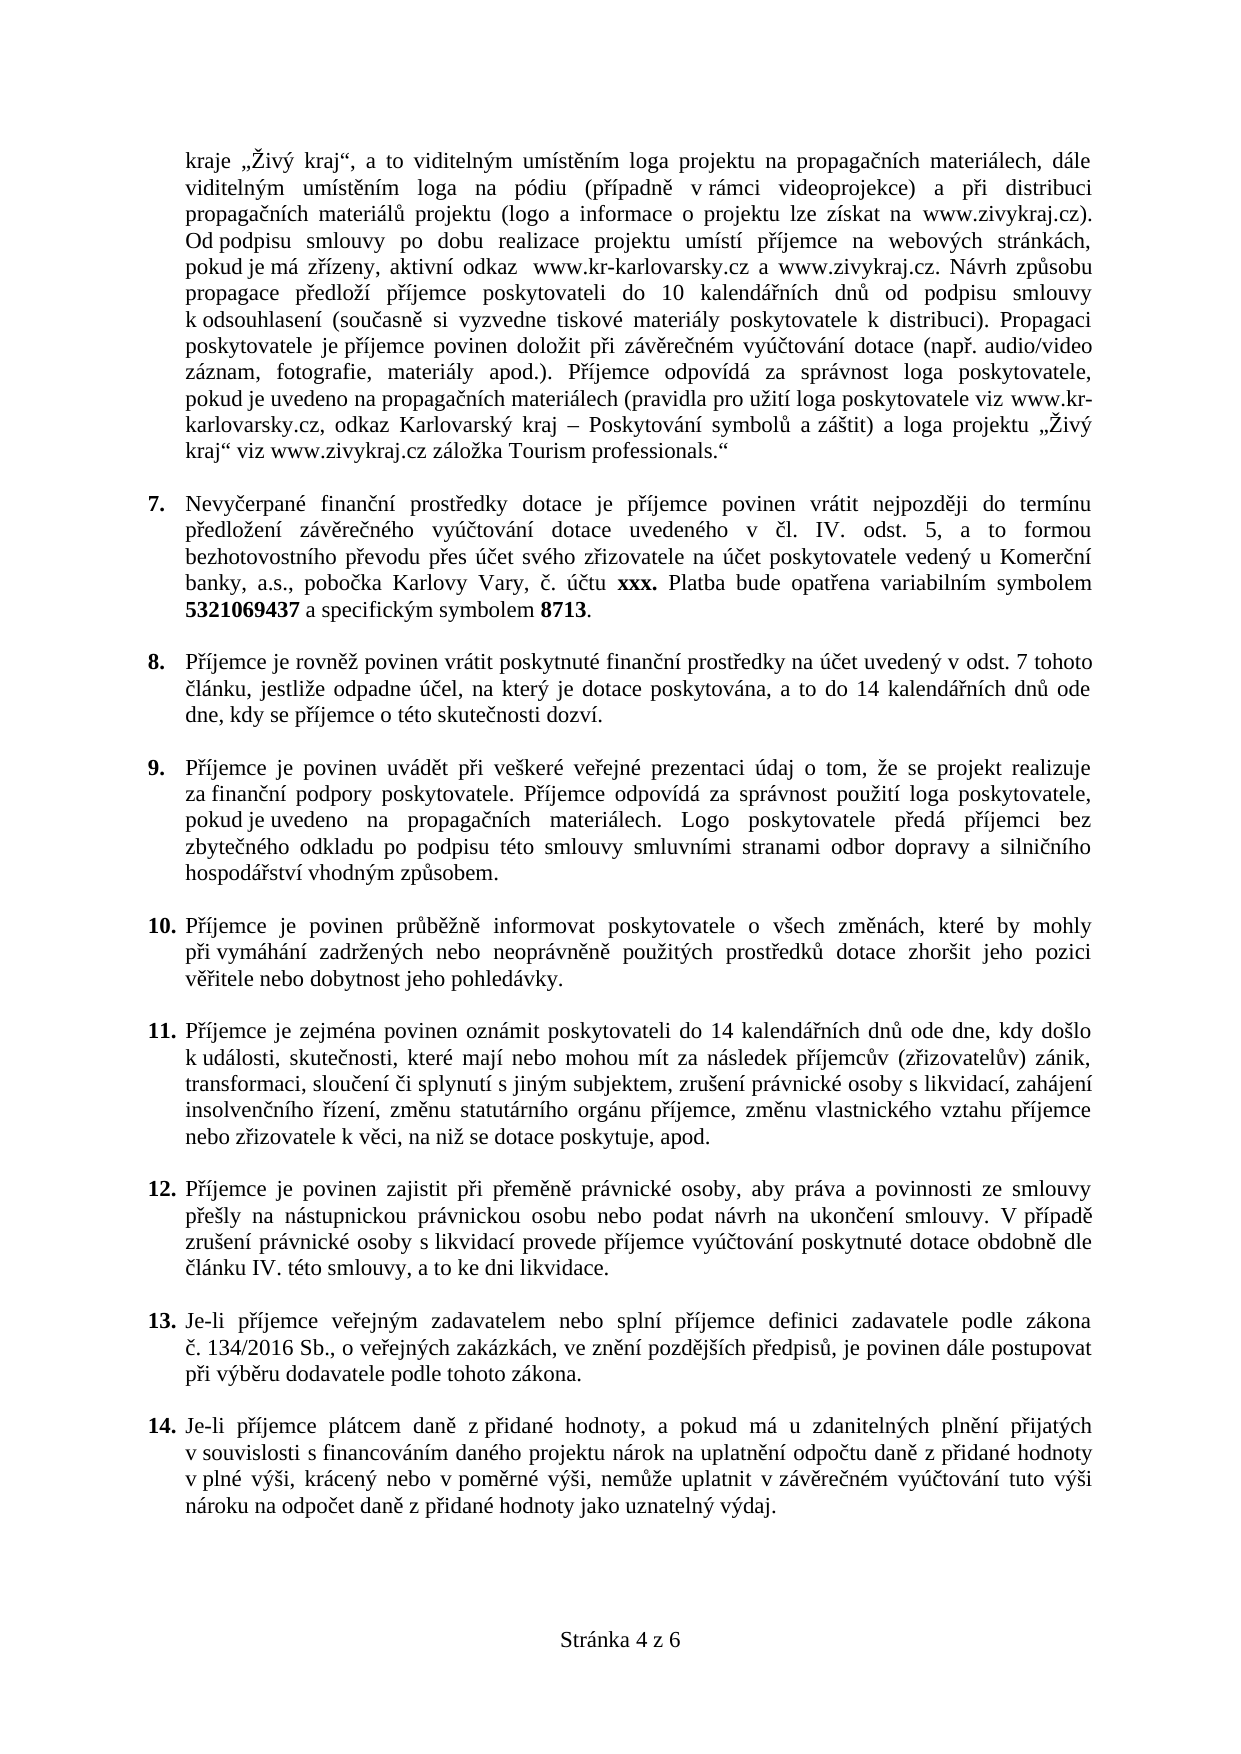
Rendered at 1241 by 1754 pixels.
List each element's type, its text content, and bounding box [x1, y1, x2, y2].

list Příjemce je povinen uvádět při veškeré veřejné prezentaci údaj o tom, že se projekt realizuje za finanční podpory poskytovatele. Příjemce odpovídá za správnost použití loga poskytovatele, pokud je uvedeno na propagačních materiálech. Logo poskytovatele předá příjemci bez zbytečného odkladu po podpisu této smlouvy smluvními stranami odbor dopravy a silničního hospodářství vhodným způsobem. [148, 754, 1093, 886]
list Příjemce je rovněž povinen vrátit poskytnuté finanční prostředky na účet uvedený v odst. 7 tohoto článku, jestliže odpadne účel, na který je dotace poskytována, a to do 14 kalendářních dnů ode dne, kdy se příjemce o této skutečnosti dozví. [148, 648, 1093, 727]
list Příjemce je zejména povinen oznámit poskytovateli do 14 kalendářních dnů ode dne, kdy došlo k události, skutečnosti, které mají nebo mohou mít za následek příjemcův (zřizovatelův) zánik, transformaci, sloučení či splynutí s jiným subjektem, zrušení právnické osoby s likvidací, zahájení insolvenčního řízení, změnu statutárního orgánu příjemce, změnu vlastnického vztahu příjemce nebo zřizovatele k věci, na niž se dotace poskytuje, apod. [148, 1017, 1093, 1149]
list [148, 148, 1093, 464]
list Příjemce je povinen zajistit při přeměně právnické osoby, aby práva a povinnosti ze smlouvy přešly na nástupnickou právnickou osobu nebo podat návrh na ukončení smlouvy. V případě zrušení právnické osoby s likvidací provede příjemce vyúčtování poskytnuté dotace obdobně dle článku IV. této smlouvy, a to ke dni likvidace. [148, 1175, 1093, 1281]
list Nevyčerpané finanční prostředky dotace je příjemce povinen vrátit nejpozději do termínu předložení závěrečného vyúčtování dotace uvedeného v čl. IV. odst. 5, a to formou bezhotovostního převodu přes účet svého zřizovatele na účet poskytovatele vedený u Komerční banky, a.s., pobočka Karlovy Vary, č. účtu xxx. Platba bude opatřena variabilním symbolem 5321069437 a specifickým symbolem 8713. [148, 490, 1093, 622]
list Je-li příjemce plátcem daně z přidané hodnoty, a pokud má u zdanitelných plnění přijatých v souvislosti s financováním daného projektu nárok na uplatnění odpočtu daně z přidané hodnoty v plné výši, krácený nebo v poměrné výši, nemůže uplatnit v závěrečném vyúčtování tuto výši nároku na odpočet daně z přidané hodnoty jako uznatelný výdaj. [148, 1413, 1093, 1518]
list Příjemce je povinen průběžně informovat poskytovatele o všech změnách, které by mohly při vymáhání zadržených nebo neoprávněně použitých prostředků dotace zhoršit jeho pozici věřitele nebo dobytnost jeho pohledávky. [148, 912, 1093, 991]
list Je-li příjemce veřejným zadavatelem nebo splní příjemce definici zadavatele podle zákona č. 134/2016 Sb., o veřejných zakázkách, ve znění pozdějších předpisů, je povinen dále postupovat při výběru dodavatele podle tohoto zákona. [148, 1307, 1093, 1386]
